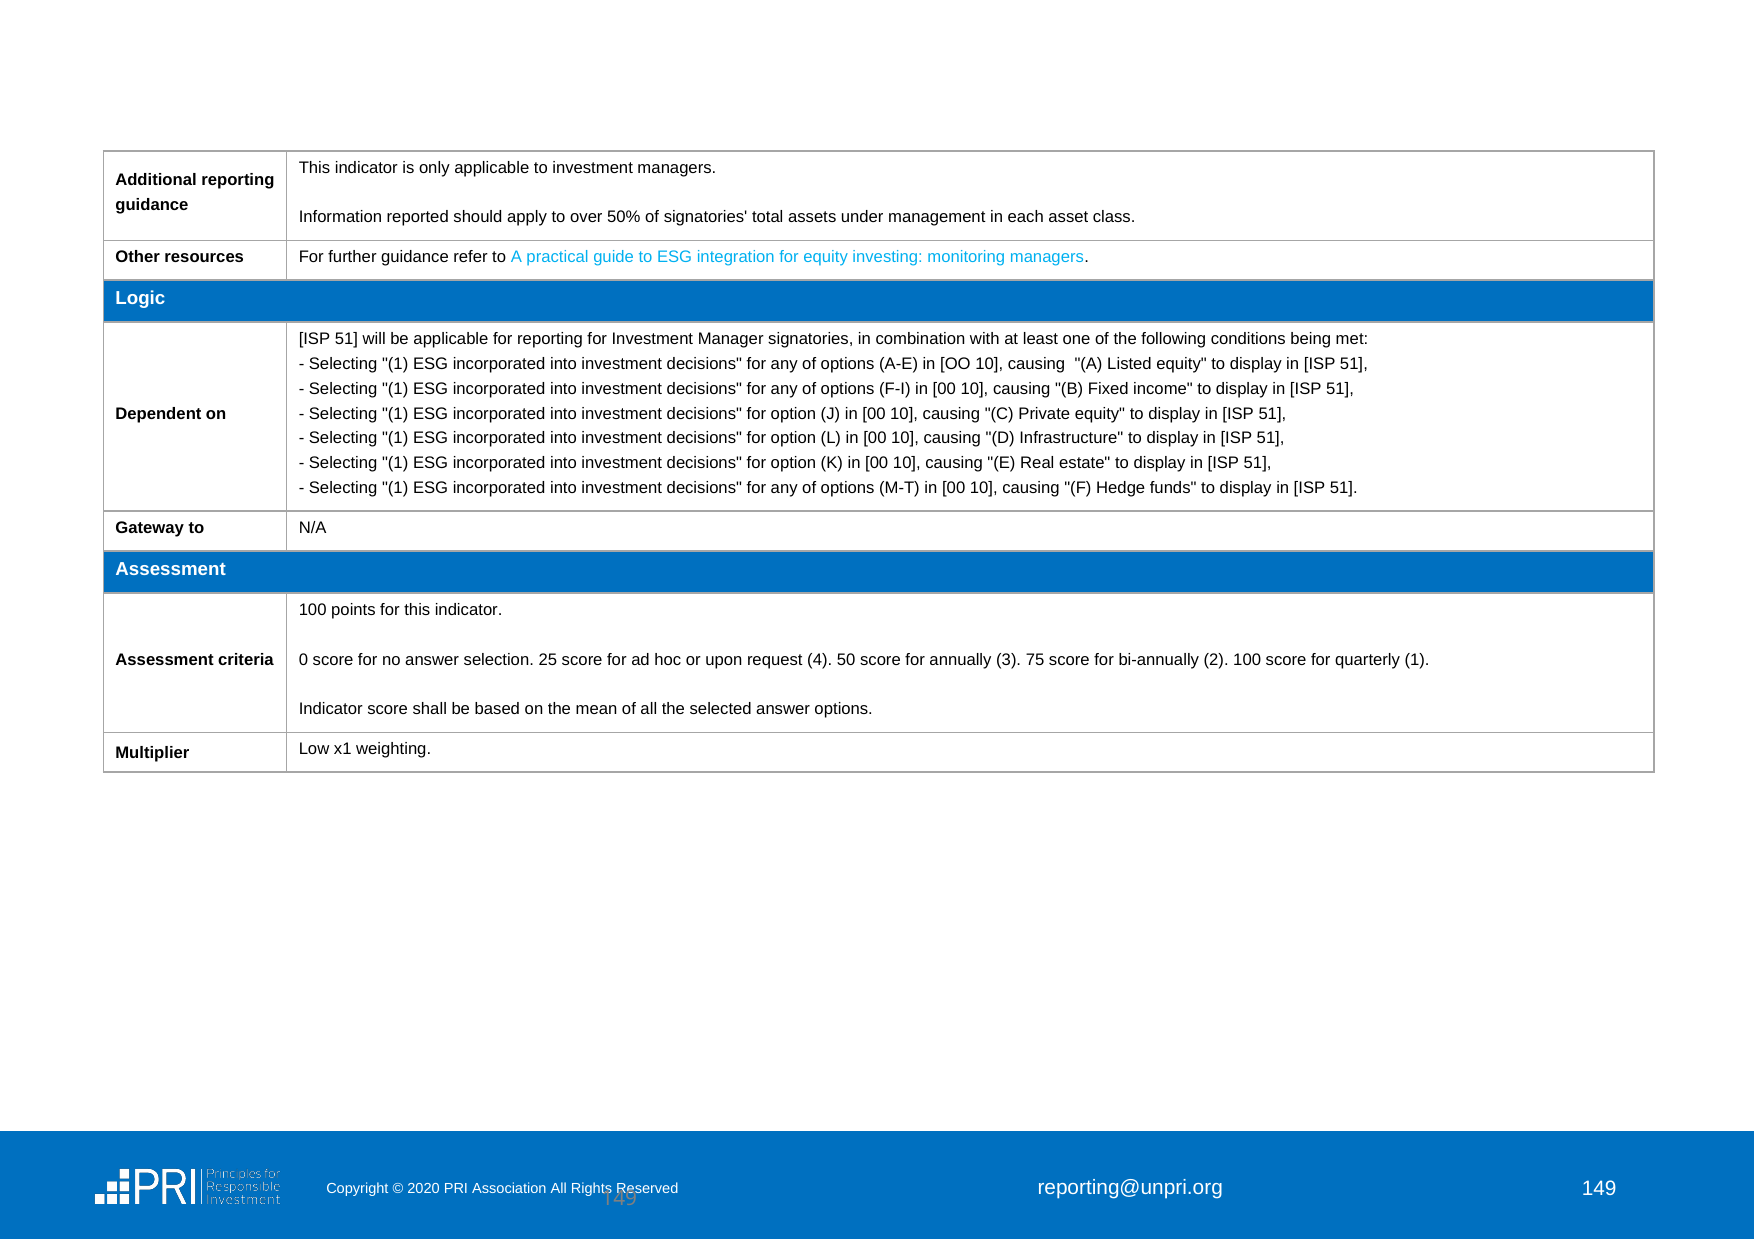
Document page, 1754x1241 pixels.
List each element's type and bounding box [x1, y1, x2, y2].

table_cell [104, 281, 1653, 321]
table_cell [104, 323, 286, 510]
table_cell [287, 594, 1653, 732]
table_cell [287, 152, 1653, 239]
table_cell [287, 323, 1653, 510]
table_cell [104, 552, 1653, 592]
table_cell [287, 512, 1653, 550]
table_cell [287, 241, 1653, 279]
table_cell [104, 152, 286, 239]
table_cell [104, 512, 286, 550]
picture [92, 1166, 282, 1207]
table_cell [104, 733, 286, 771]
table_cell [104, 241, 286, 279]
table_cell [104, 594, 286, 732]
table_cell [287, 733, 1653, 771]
